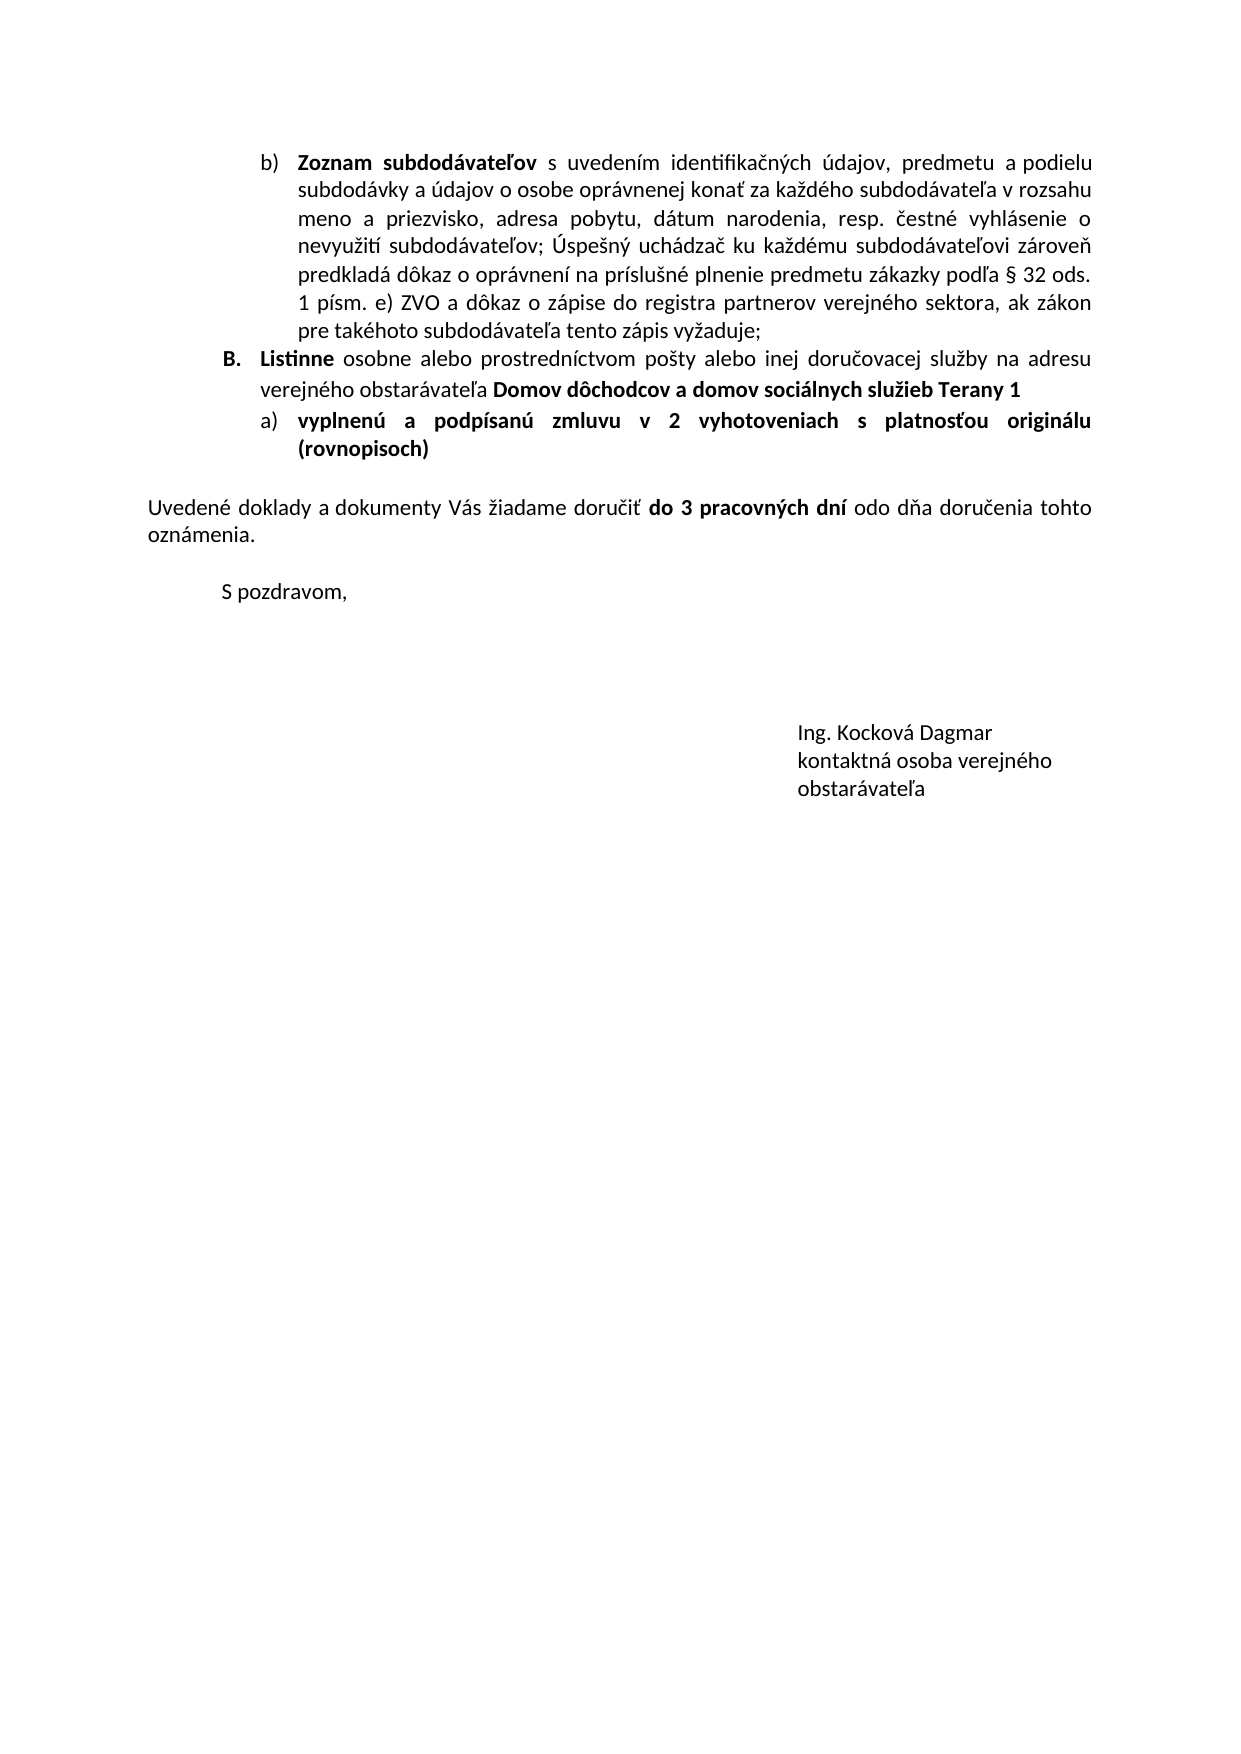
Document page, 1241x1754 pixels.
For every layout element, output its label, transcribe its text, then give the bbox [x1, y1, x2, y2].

list Listinne osobne alebo prostredníctvom pošty alebo inej doručovacej služby na adresu verejného obstarávateľa Domov dôchodcov a domov sociálnych služieb Terany 1 [223, 344, 1093, 403]
list Zoznam subdodávateľov s uvedením identifikačných údajov, predmetu a podielu subdodávky a údajov o osobe oprávnenej konať za každého subdodávateľa v rozsahu meno a priezvisko, adresa pobytu, dátum narodenia, resp. čestné vyhlásenie o nevyužití subdodávateľov; Úspešný uchádzač ku každému subdodávateľovi zároveň predkladá dôkaz o oprávnení na príslušné plnenie predmetu zákazky podľa § 32 ods. 1 písm. e) ZVO a dôkaz o zápise do registra partnerov verejného sektora, ak zákon pre takéhoto subdodávateľa tento zápis vyžaduje; [260, 148, 1093, 344]
text Ing. Kocková Dagmar kontaktná osoba verejného obstarávateľa [797, 718, 1093, 802]
text S pozdravom, [148, 577, 1093, 634]
list vyplnenú a podpísanú zmluvu v 2 vyhotoveniach s platnosťou originálu (rovnopisoch) [260, 406, 1093, 462]
text Uvedené doklady a dokumenty Vás žiadame doručiť do 3 pracovných dní odo dňa doručenia tohto oznámenia. [148, 493, 1093, 549]
